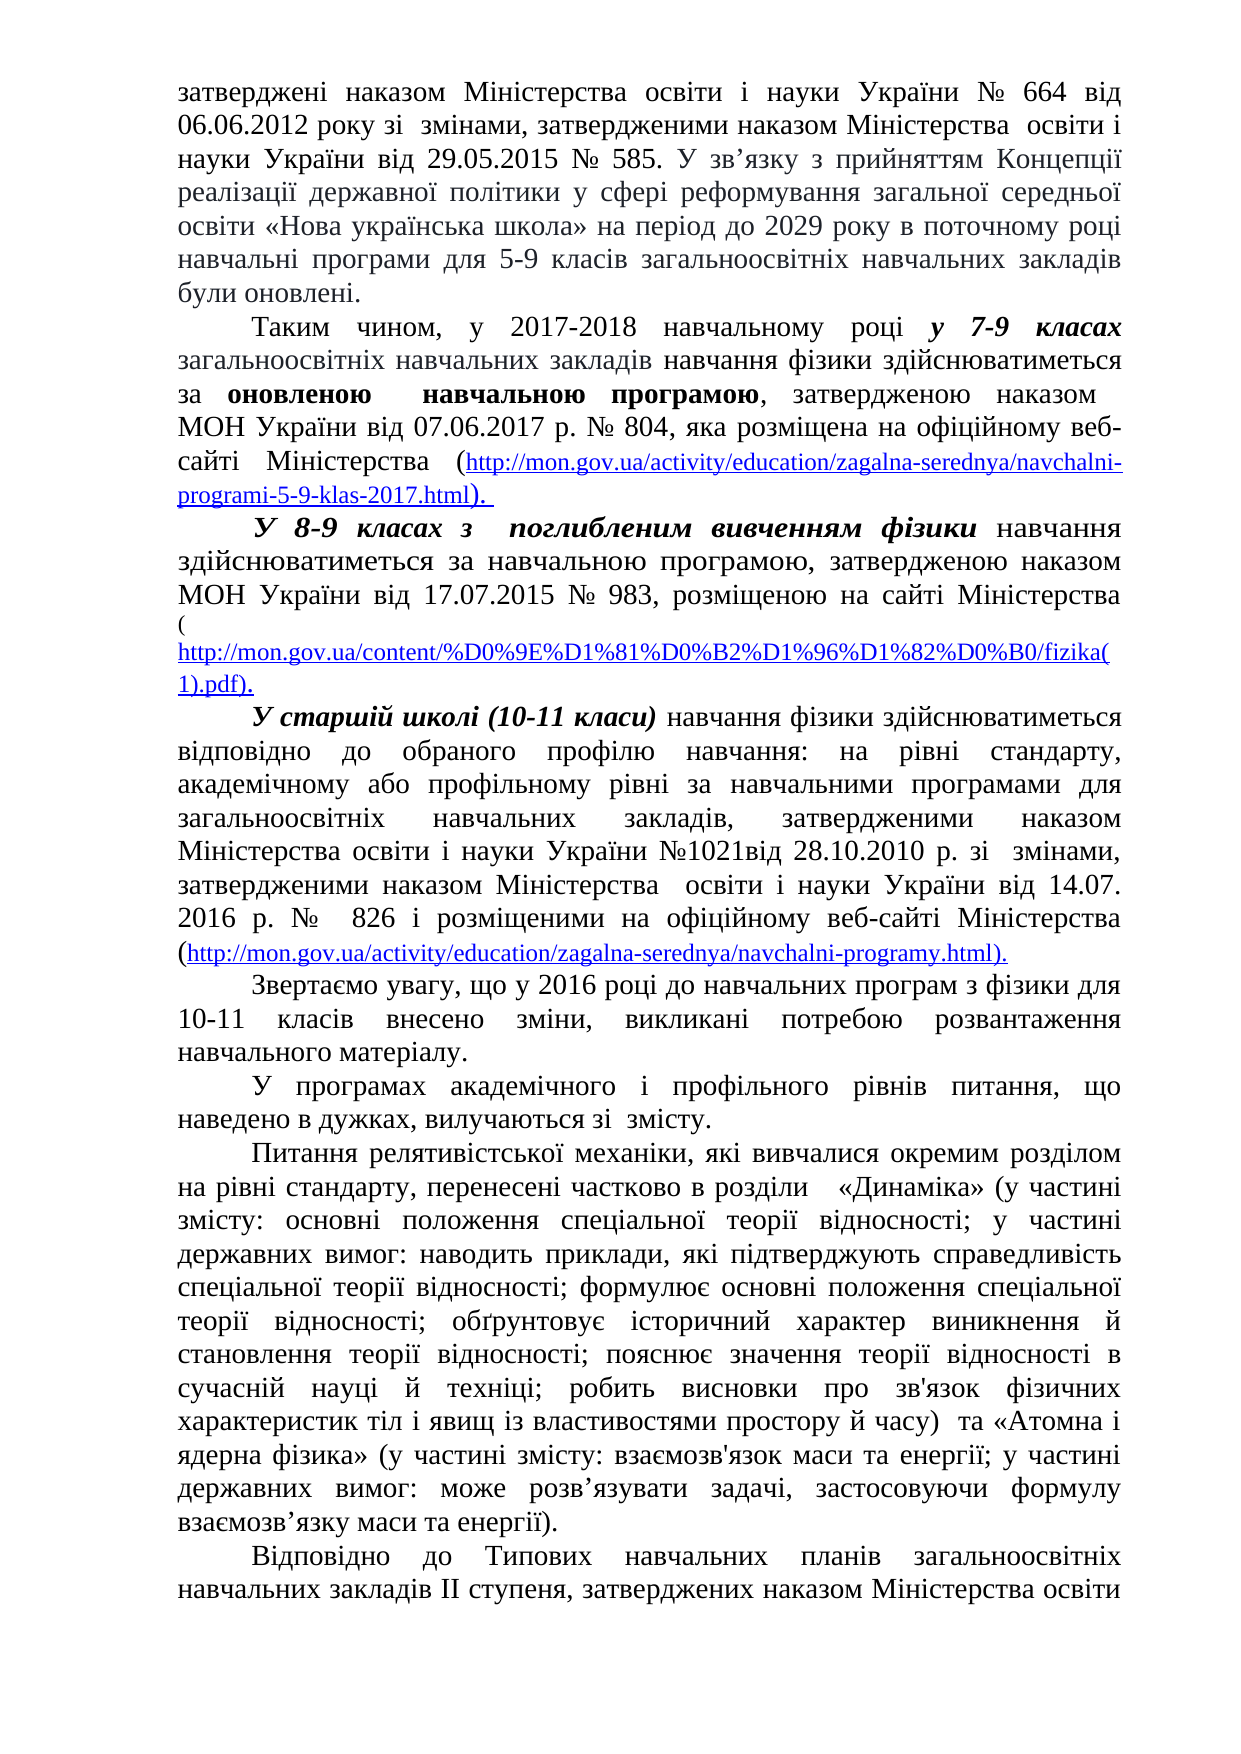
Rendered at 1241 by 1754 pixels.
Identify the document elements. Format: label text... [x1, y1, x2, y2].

text У 8-9 класах з поглибленим вивченням фізики навчання здійснюватиметься за навчальною програмою, затвердженою наказом МОН України від 17.07.2015 № 983, розміщеною на сайті Міністерства (http://mon.gov.ua/content/%D0%9E%D1%81%D0%B2%D1%96%D1%82%D0%B0/fizika(1).pdf). [178, 510, 1122, 699]
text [177, 74, 1122, 309]
text У старшій школі (10-11 класи) навчання фізики здійснюватиметься відповідно до обраного профілю навчання: на рiвнi стандарту, академiчному або профільному рівні за навчальними програмами для загальноосвітніх навчальних закладів, затвердженими наказом Міністерства освіти і науки України №1021від 28.10.2010 р. зі змінами, затвердженими наказом Міністерства освіти і науки України від 14.07. 2016 р. № 826 і розміщеними на офіційному веб-сайті Міністерства (http://mon.gov.ua/activity/education/zagalna-serednya/navchalni-programy.html). [177, 699, 1122, 967]
text Звертаємо увагу, що у 2016 році до навчальних програм з фізики для 10-11 класів внесено зміни, викликані потребою розвантаження навчального матеріалу. [177, 967, 1122, 1068]
text Таким чином, у 2017-2018 навчальному році у 7-9 класах загальноосвітніх навчальних закладів навчання фізики здійснюватиметься за оновленою навчальною програмою, затвердженою наказом МОН України від 07.06.2017 р. № 804, яка розміщена на офіційному веб-сайті Міністерства (http://mon.gov.ua/activity/education/zagalna-serednya/navchalni-programi-5-9-klas-2017.html). [177, 309, 1122, 510]
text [177, 1538, 1122, 1605]
text Питання релятивістської механіки, які вивчалися окремим розділом на рівні стандарту, перенесені частково в розділи «Динаміка» (у частині змісту: основні положення спеціальної теорії відносності; у частині державних вимог: наводить приклади, які підтверджують справедливість спеціальної теорії відносності; формулює основні положення спеціальної теорії відносності; обґрунтовує історичний характер виникнення й становлення теорії відносності; пояснює значення теорії відносності в сучасній науці й техніці; робить висновки про зв'язок фізичних характеристик тіл і явищ із властивостями простору й часу) та «Атомна і ядерна фізика» (у частині змісту: взаємозв'язок маси та енергії; у частині державних вимог: може розв’язувати задачі, застосовуючи формулу взаємозв’язку маси та енергії). [177, 1135, 1122, 1538]
text У програмах академічного і профільного рівнів питання, що наведено в дужках, вилучаються зі змісту. [177, 1068, 1122, 1135]
